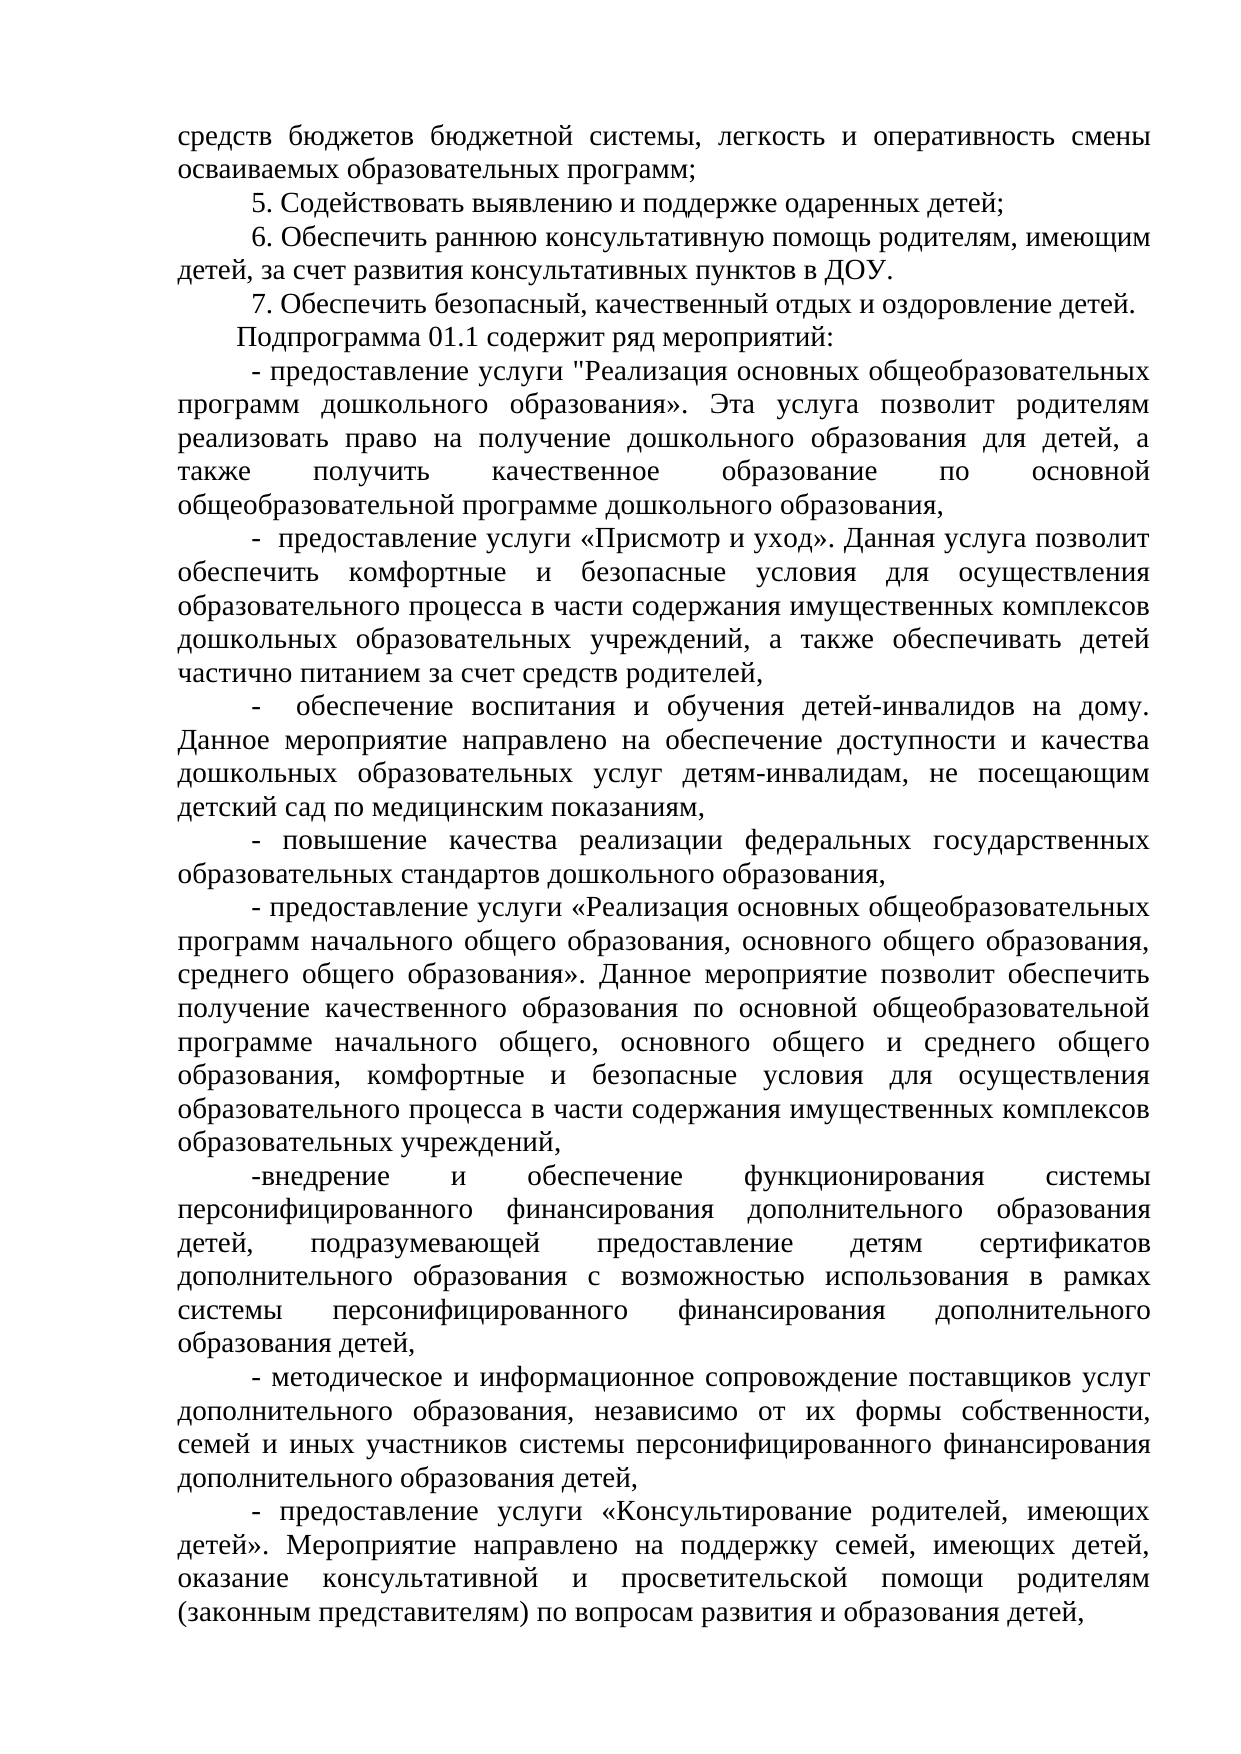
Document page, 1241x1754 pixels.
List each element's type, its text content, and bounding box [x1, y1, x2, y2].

text - методическое и информационное сопровождение поставщиков услуг дополнительного образования, независимо от их формы собственности, семей и иных участников системы персонифицированного финансирования дополнительного образования детей, [177, 1359, 1152, 1493]
text - предоставление услуги «Присмотр и уход». Данная услуга позволит обеспечить комфортные и безопасные условия для осуществления образовательного процесса в части содержания имущественных комплексов дошкольных образовательных учреждений, а также обеспечивать детей частично питанием за счет средств родителей, [177, 521, 1152, 688]
text Подпрограмма 01.1 содержит ряд мероприятий: [177, 319, 1152, 353]
text - предоставление услуги «Реализация основных общеобразовательных программ начального общего образования, основного общего образования, среднего общего образования». Данное мероприятие позволит обеспечить получение качественного образования по основной общеобразовательной программе начального общего, основного общего и среднего общего образования, комфортные и безопасные условия для осуществления образовательного процесса в части содержания имущественных комплексов образовательных учреждений, [177, 889, 1152, 1158]
text 6. Обеспечить раннюю консультативную помощь родителям, имеющим детей, за счет развития консультативных пунктов в ДОУ. [177, 219, 1152, 286]
text 7. Обеспечить безопасный, качественный отдых и оздоровление детей. [177, 286, 1152, 319]
text -внедрение и обеспечение функционирования системы персонифицированного финансирования дополнительного образования детей, подразумевающей предоставление детям сертификатов дополнительного образования с возможностью использования в рамках системы персонифицированного финансирования дополнительного образования детей, [177, 1158, 1152, 1359]
text - предоставление услуги «Консультирование родителей, имеющих детей». Мероприятие направлено на поддержку семей, имеющих детей, оказание консультативной и просветительской помощи родителям (законным представителям) по вопросам развития и образования детей, [177, 1493, 1152, 1627]
text - предоставление услуги "Реализация основных общеобразовательных программ дошкольного образования». Эта услуга позволит родителям реализовать право на получение дошкольного образования для детей, а также получить качественное образование по основной общеобразовательной программе дошкольного образования, [177, 353, 1152, 521]
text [177, 118, 1152, 185]
text - обеспечение воспитания и обучения детей-инвалидов на дому. Данное мероприятие направлено на обеспечение доступности и качества дошкольных образовательных услуг детям-инвалидам, не посещающим детский сад по медицинским показаниям, [177, 688, 1152, 822]
text 5. Содействовать выявлению и поддержке одаренных детей; [177, 185, 1152, 219]
text - повышение качества реализации федеральных государственных образовательных стандартов дошкольного образования, [177, 822, 1152, 889]
